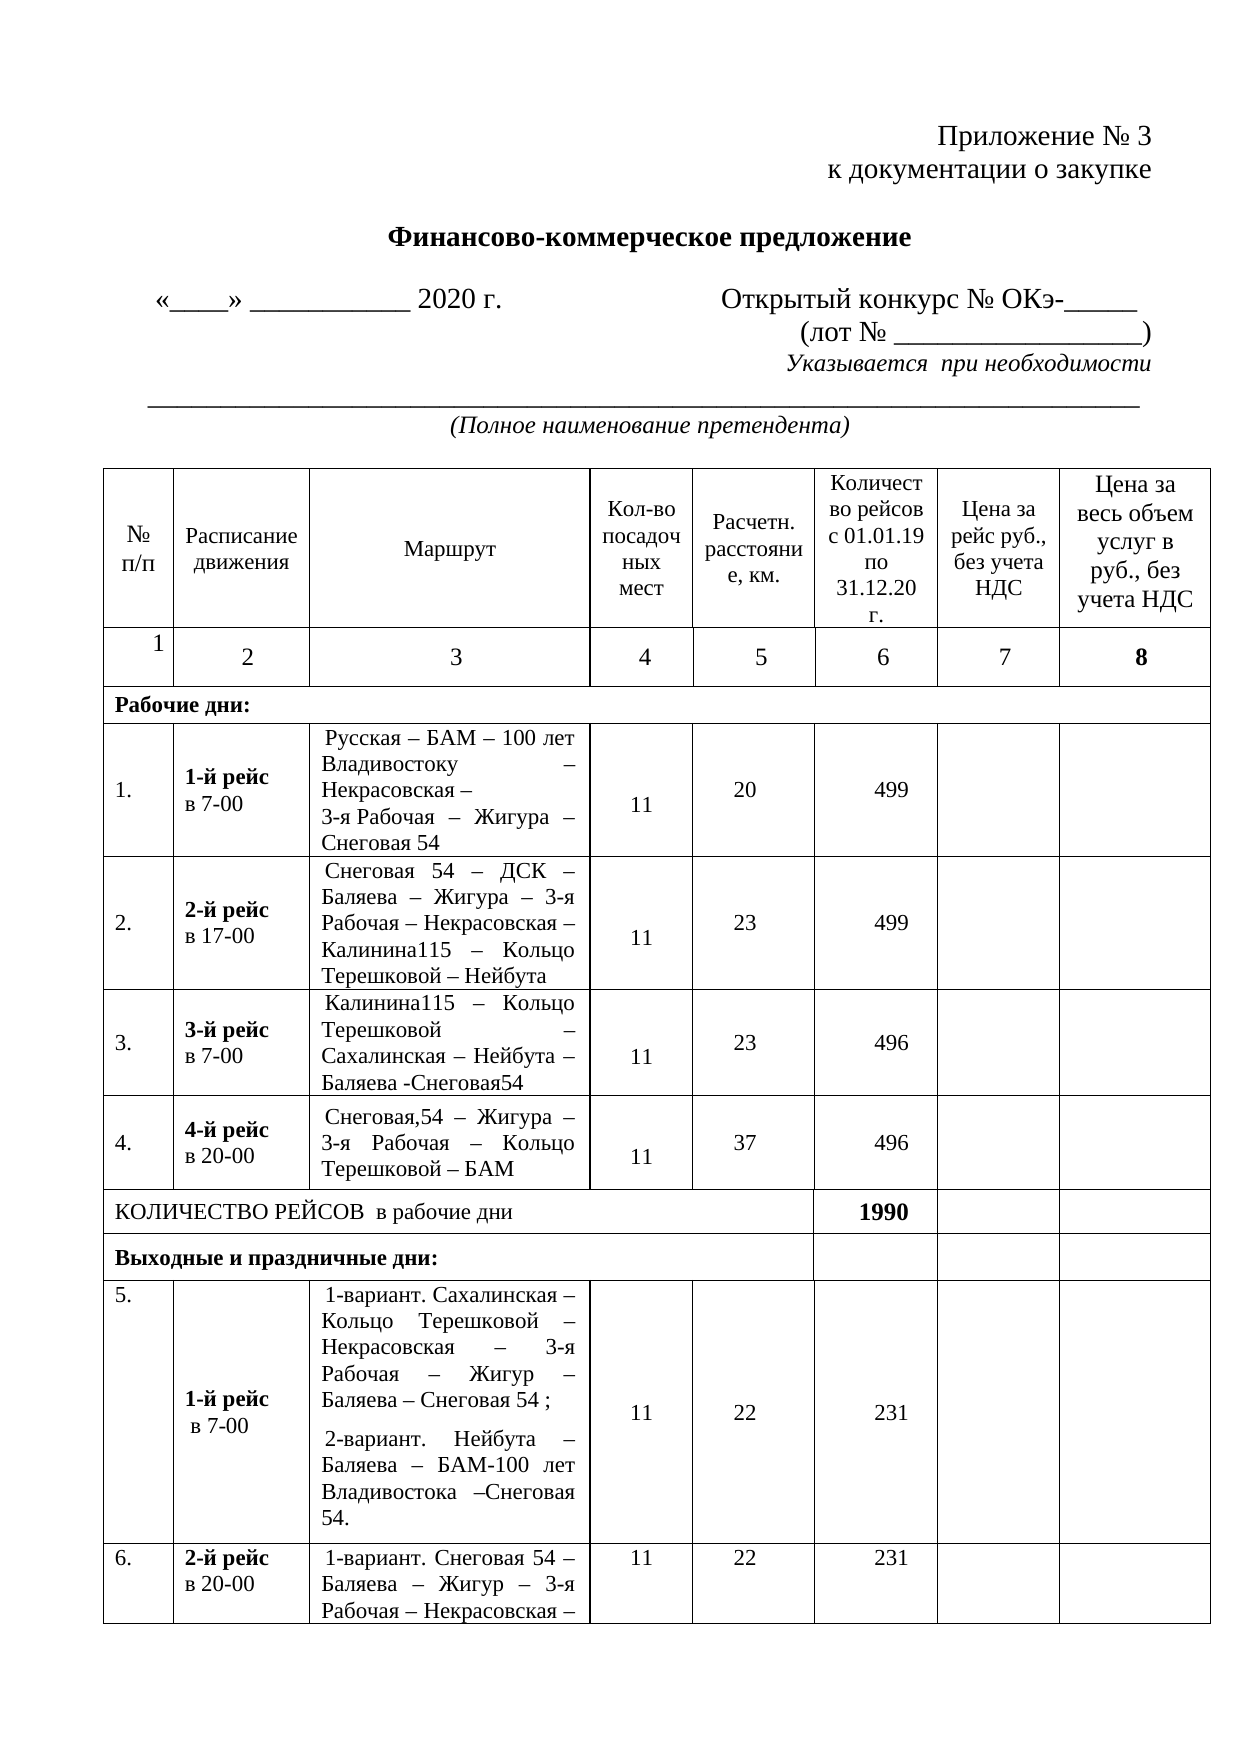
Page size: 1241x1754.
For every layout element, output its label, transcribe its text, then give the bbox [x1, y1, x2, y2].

table_cell [814, 1234, 937, 1280]
table_cell 23 [693, 857, 814, 988]
table_cell Снеговая,54 – Жигура – 3-я Рабочая – Кольцо Терешковой – БАМ [310, 1096, 589, 1189]
table_cell [1060, 1544, 1210, 1623]
text ____________________________________________________________________ [148, 377, 1152, 410]
table_cell 496 [815, 990, 937, 1095]
table_cell 3-й рейс в 7-00 [174, 990, 309, 1095]
table_header Кол-во посадочных мест [591, 469, 692, 627]
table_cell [310, 1544, 589, 1623]
table_header Расписание движения [174, 469, 309, 627]
table_cell [938, 1234, 1059, 1280]
subtitle Финансово-коммерческое предложение [148, 219, 1152, 252]
text (лот № _________________) [148, 314, 1152, 348]
table_cell 11 [591, 1544, 692, 1623]
table_cell [104, 1544, 173, 1623]
table_cell 11 [591, 1096, 692, 1189]
table_cell [1060, 1281, 1210, 1543]
text к документации о закупке [148, 152, 1152, 185]
table_cell [1060, 628, 1210, 686]
table_cell 22 [693, 1544, 814, 1623]
table_cell 1-й рейс в 7-00 [174, 724, 309, 856]
table_cell 1990 [814, 1190, 937, 1233]
table_cell [591, 628, 693, 686]
table_cell 11 [591, 1281, 692, 1543]
table_cell [938, 1544, 1059, 1623]
table_cell 20 [693, 724, 814, 856]
table_cell Снеговая 54 – ДСК – Баляева – Жигура – 3-я Рабочая – Некрасовская – Калинина115 – Кольцо Терешковой – Нейбута [310, 857, 589, 988]
table_cell [938, 857, 1059, 988]
table_cell [938, 990, 1059, 1095]
table_cell 231 [815, 1544, 937, 1623]
table_cell [1060, 1096, 1210, 1189]
table_cell [104, 628, 173, 686]
table_header Цена за весь объем услуг в руб., без учета НДС [1060, 469, 1210, 627]
table_header № п/п [104, 469, 173, 627]
table_cell 1-вариант. Сахалинская – Кольцо Терешковой – Некрасовская – 3-я Рабочая – Жигур – Баляева – Снеговая 54 ; 2-вариант. Нейбута – Баляева – БАМ-100 лет Владивостока –Снеговая 54. [310, 1281, 589, 1543]
table_cell 231 [815, 1281, 937, 1543]
table_cell 499 [815, 724, 937, 856]
table_cell 23 [693, 990, 814, 1095]
table_cell [1060, 857, 1210, 988]
table_cell [1060, 990, 1210, 1095]
table_header Расчетн. расстояние, км. [693, 469, 814, 627]
table_cell Рабочие дни: [104, 687, 1210, 723]
table_cell [938, 628, 1059, 686]
table_cell [104, 1281, 173, 1543]
table_cell 1-й рейс в 7-00 [174, 1281, 309, 1543]
table_header Количество рейсов с 01.01.19 по 31.12.20 г. [815, 469, 937, 627]
text (Полное наименование претендента) [148, 410, 1152, 439]
table_cell 496 [815, 1096, 937, 1189]
table_cell [104, 1096, 173, 1189]
table_cell [938, 1281, 1059, 1543]
table_header Маршрут [310, 469, 589, 627]
table_cell 37 [693, 1096, 814, 1189]
table_cell [174, 628, 309, 686]
table_cell 11 [591, 724, 692, 856]
table_cell [938, 1190, 1059, 1233]
table_cell [938, 724, 1059, 856]
table_cell [104, 724, 173, 856]
table_cell 11 [591, 990, 692, 1095]
table_cell [1060, 1234, 1210, 1280]
table_cell 11 [591, 857, 692, 988]
table_cell 2-й рейс в 17-00 [174, 857, 309, 988]
table_header Цена за рейс руб., без учета НДС [938, 469, 1059, 627]
text Указывается при необходимости [148, 348, 1152, 377]
text Приложение № 3 [148, 118, 1152, 152]
table_cell КОЛИЧЕСТВО РЕЙСОВ в рабочие дни [104, 1190, 813, 1233]
table_cell Русская – БАМ – 100 лет Владивостоку – Некрасовская – 3-я Рабочая – Жигура – Снеговая 54 [310, 724, 589, 856]
table_cell 4-й рейс в 20-00 [174, 1096, 309, 1189]
table_cell [310, 628, 589, 686]
table_cell 499 [815, 857, 937, 988]
table_cell [104, 857, 173, 988]
table_cell [816, 628, 937, 686]
table_cell 22 [693, 1281, 814, 1543]
table_cell Выходные и праздничные дни: [104, 1234, 813, 1280]
table_cell [1060, 724, 1210, 856]
table_cell 2-й рейс в 20-00 [174, 1544, 309, 1623]
table_cell [694, 628, 815, 686]
table_cell [104, 990, 173, 1095]
text «____» ___________ 2020 г. Открытый конкурс № ОКэ-_____ [148, 281, 1152, 314]
table_cell [1060, 1190, 1210, 1233]
table_cell [938, 1096, 1059, 1189]
table_cell Калинина115 – Кольцо Терешковой – Сахалинская – Нейбута – Баляева -Снеговая54 [310, 990, 589, 1095]
